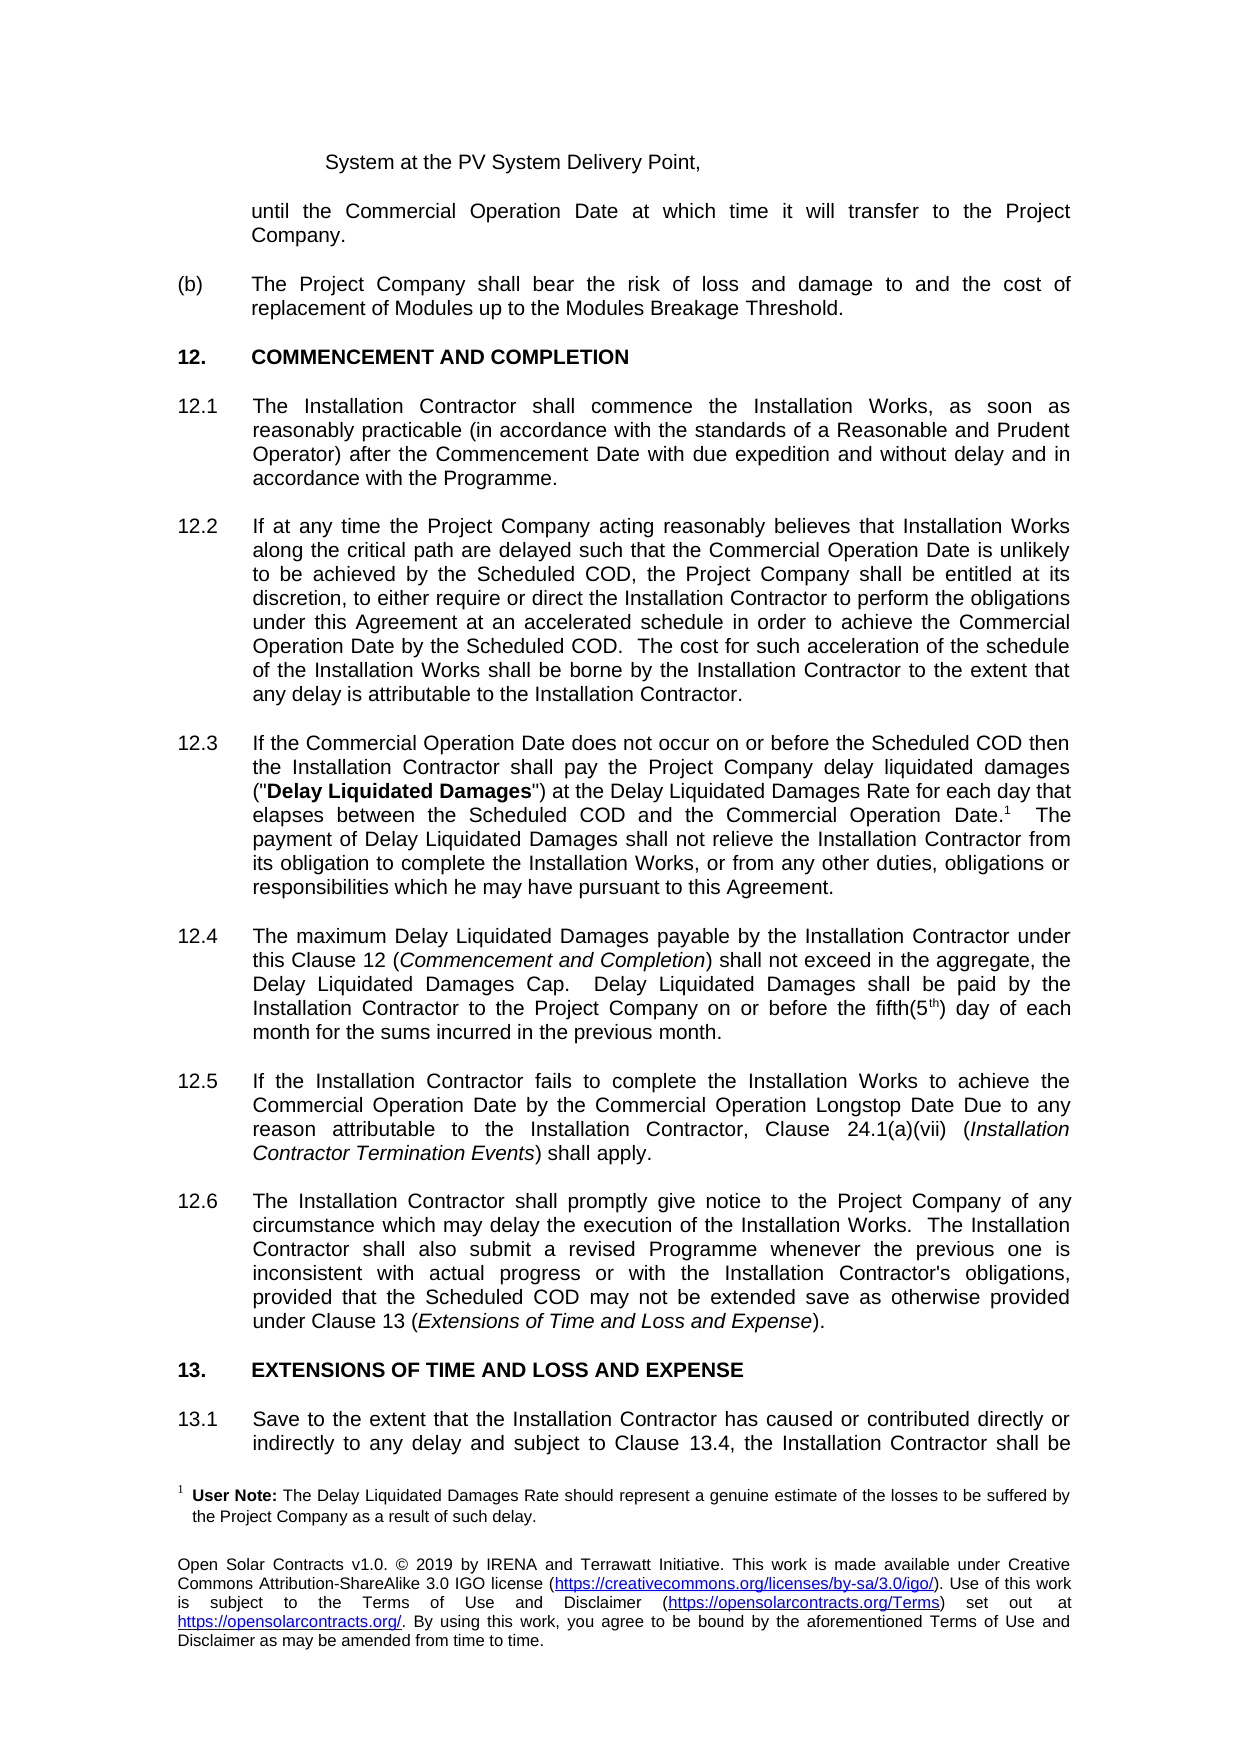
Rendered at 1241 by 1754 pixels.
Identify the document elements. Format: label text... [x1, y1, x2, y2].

list The maximum Delay Liquidated Damages payable by the Installation Contractor under this Clause 12 (Commencement and Completion) shall not exceed in the aggregate, the Delay Liquidated Damages Cap. Delay Liquidated Damages shall be paid by the Installation Contractor to the Project Company on or before the fifth(5th) day of each month for the sums incurred in the previous month. [177, 924, 1071, 1043]
list If the Installation Contractor fails to complete the Installation Works to achieve the Commercial Operation Date by the Commercial Operation Longstop Date Due to any reason attributable to the Installation Contractor, Clause 24.1(a)(vii) (Installation Contractor Termination Events) shall apply. [177, 1068, 1071, 1164]
list If the Commercial Operation Date does not occur on or before the Scheduled COD then the Installation Contractor shall pay the Project Company delay liquidated damages ("Delay Liquidated Damages") at the Delay Liquidated Damages Rate for each day that elapses between the Scheduled COD and the Commercial Operation Date. The payment of Delay Liquidated Damages shall not relieve the Installation Contractor from its obligation to complete the Installation Works, or from any other duties, obligations or responsibilities which he may have pursuant to this Agreement. [177, 731, 1071, 899]
list EXTENSIONS OF TIME AND LOSS AND EXPENSE [177, 1358, 1071, 1382]
list until the Commercial Operation Date at which time it will transfer to the Project Company. [251, 199, 1071, 247]
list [251, 150, 1071, 174]
list The Installation Contractor shall commence the Installation Works, as soon as reasonably practicable (in accordance with the standards of a Reasonable and Prudent Operator) after the Commencement Date with due expedition and without delay and in accordance with the Programme. [177, 393, 1071, 489]
list The Project Company shall bear the risk of loss and damage to and the cost of replacement of Modules up to the Modules Breakage Threshold. [177, 272, 1071, 319]
list The Installation Contractor shall promptly give notice to the Project Company of any circumstance which may delay the execution of the Installation Works. The Installation Contractor shall also submit a revised Programme whenever the previous one is inconsistent with actual progress or with the Installation Contractor's obligations, provided that the Scheduled COD may not be extended save as otherwise provided under Clause 13 (Extensions of Time and Loss and Expense). [177, 1189, 1071, 1333]
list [177, 1407, 1071, 1455]
list If at any time the Project Company acting reasonably believes that Installation Works along the critical path are delayed such that the Commercial Operation Date is unlikely to be achieved by the Scheduled COD, the Project Company shall be entitled at its discretion, to either require or direct the Installation Contractor to perform the obligations under this Agreement at an accelerated schedule in order to achieve the Commercial Operation Date by the Scheduled COD. The cost for such acceleration of the schedule of the Installation Works shall be borne by the Installation Contractor to the extent that any delay is attributable to the Installation Contractor. [177, 514, 1071, 706]
list COMMENCEMENT AND COMPLETION [177, 344, 1071, 368]
